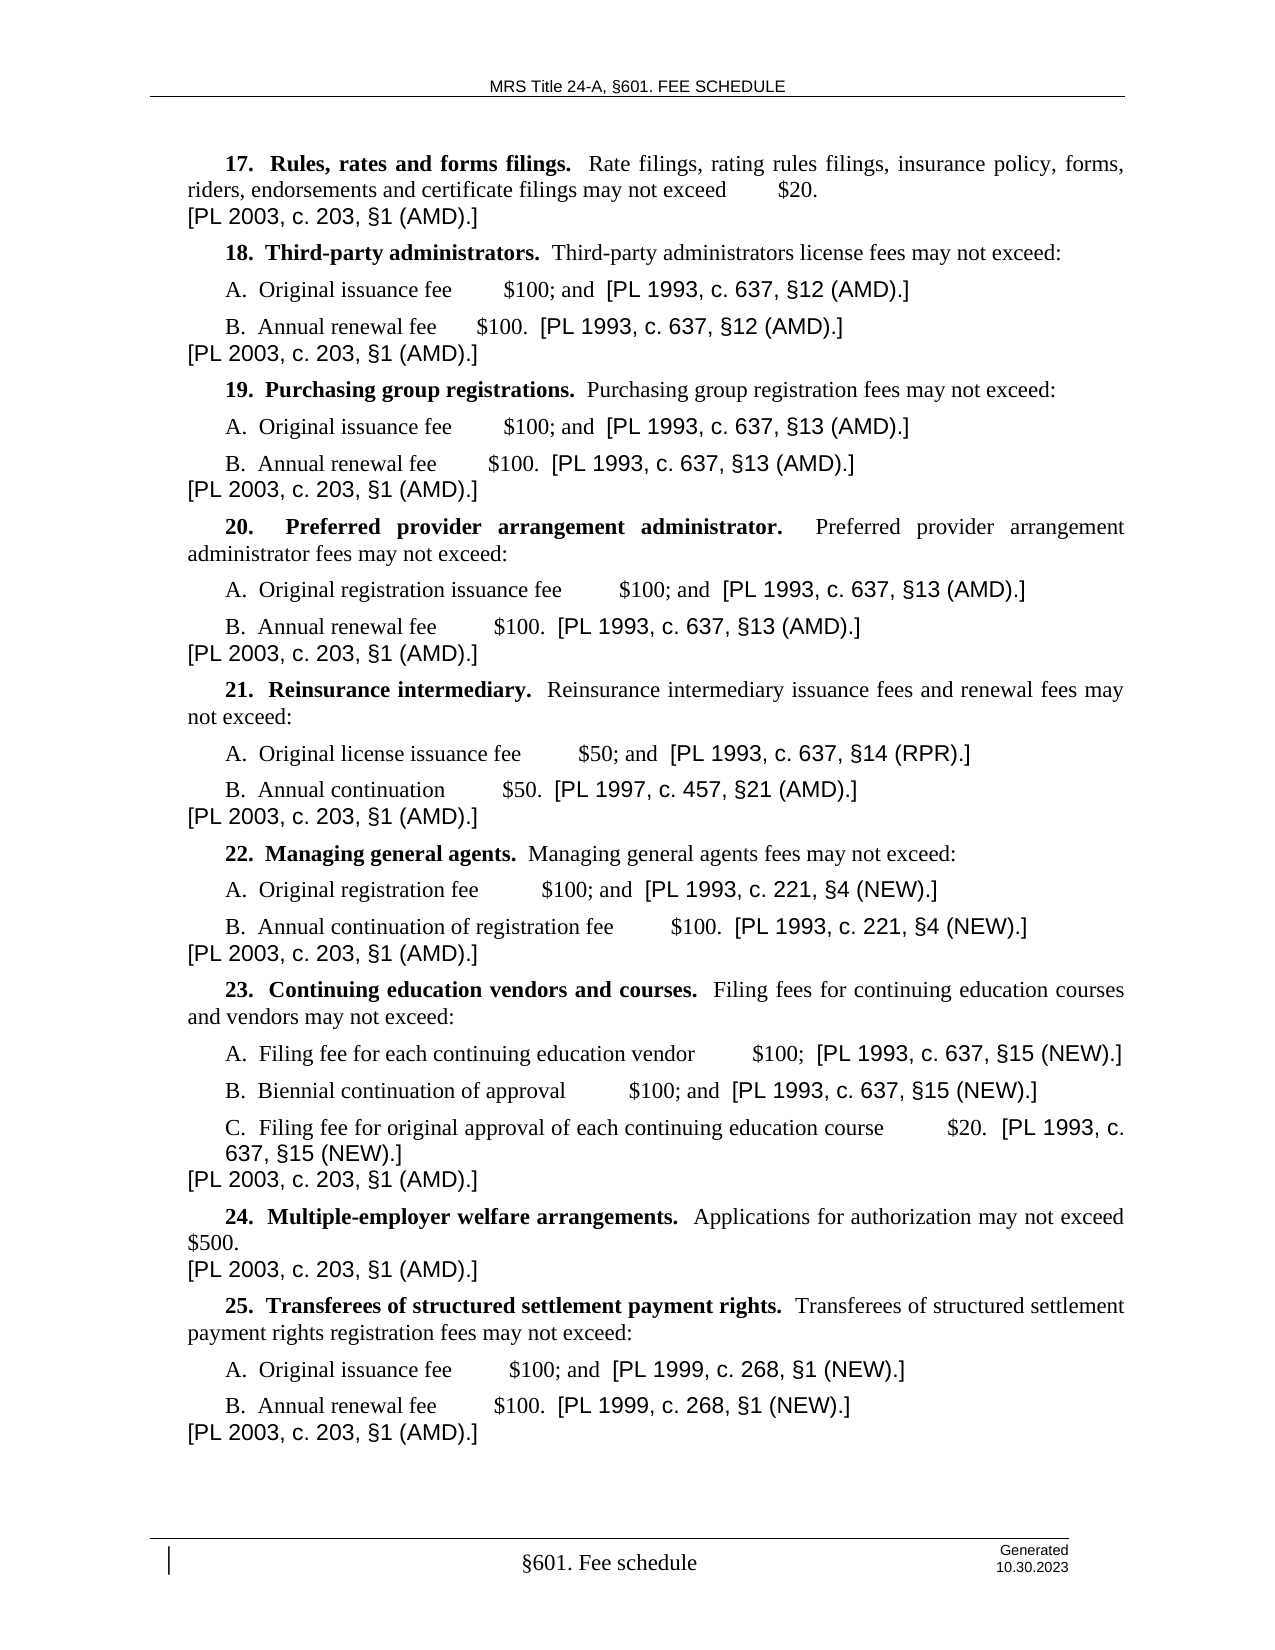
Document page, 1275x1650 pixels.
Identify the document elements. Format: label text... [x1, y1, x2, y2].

text 22. Managing general agents. Managing general agents fees may not exceed: [187, 840, 1125, 866]
text B. Annual renewal fee $100. [PL 1993, c. 637, §12 (AMD).] [225, 313, 1125, 339]
text 20. Preferred provider arrangement administrator. Preferred provider arrangement administrator fees may not exceed: [187, 513, 1125, 566]
text B. Annual renewal fee $100. [PL 1993, c. 637, §13 (AMD).] [225, 613, 1125, 640]
text 25. Transferees of structured settlement payment rights. Transferees of structured settlement payment rights registration fees may not exceed: [187, 1292, 1125, 1345]
text C. Filing fee for original approval of each continuing education course $20. [PL 1993, c. 637, §15 (NEW).] [225, 1113, 1125, 1166]
text [PL 2003, c. 203, §1 (AMD).] [187, 1166, 1125, 1193]
text [PL 2003, c. 203, §1 (AMD).] [187, 940, 1125, 966]
text [PL 2003, c. 203, §1 (AMD).] [187, 203, 1125, 229]
text 24. Multiple-employer welfare arrangements. Applications for authorization may not exceed $500. [187, 1203, 1125, 1256]
text A. Original registration fee $100; and [PL 1993, c. 221, §4 (NEW).] [225, 876, 1125, 903]
text B. Biennial continuation of approval $100; and [PL 1993, c. 637, §15 (NEW).] [225, 1077, 1125, 1103]
text [PL 2003, c. 203, §1 (AMD).] [187, 1256, 1125, 1282]
text B. Annual continuation $50. [PL 1997, c. 457, §21 (AMD).] [225, 776, 1125, 803]
text [PL 2003, c. 203, §1 (AMD).] [187, 339, 1125, 366]
text A. Original issuance fee $100; and [PL 1999, c. 268, §1 (NEW).] [225, 1356, 1125, 1382]
text A. Original issuance fee $100; and [PL 1993, c. 637, §12 (AMD).] [225, 276, 1125, 303]
text 17. Rules, rates and forms filings. Rate filings, rating rules filings, insurance policy, forms, riders, endorsements and certificate filings may not exceed $20. [187, 150, 1125, 203]
text [PL 2003, c. 203, §1 (AMD).] [187, 803, 1125, 829]
text A. Original issuance fee $100; and [PL 1993, c. 637, §13 (AMD).] [225, 413, 1125, 439]
text B. Annual renewal fee $100. [PL 1999, c. 268, §1 (NEW).] [225, 1392, 1125, 1419]
text A. Original license issuance fee $50; and [PL 1993, c. 637, §14 (RPR).] [225, 739, 1125, 766]
text A. Original registration issuance fee $100; and [PL 1993, c. 637, §13 (AMD).] [225, 576, 1125, 603]
text 23. Continuing education vendors and courses. Filing fees for continuing education courses and vendors may not exceed: [187, 977, 1125, 1029]
text [PL 2003, c. 203, §1 (AMD).] [187, 476, 1125, 503]
text B. Annual renewal fee $100. [PL 1993, c. 637, §13 (AMD).] [225, 450, 1125, 476]
text 18. Third-party administrators. Third-party administrators license fees may not exceed: [187, 239, 1125, 266]
text A. Filing fee for each continuing education vendor $100; [PL 1993, c. 637, §15 (NEW).] [225, 1040, 1125, 1066]
text [PL 2003, c. 203, §1 (AMD).] [187, 1419, 1125, 1445]
text B. Annual continuation of registration fee $100. [PL 1993, c. 221, §4 (NEW).] [225, 913, 1125, 940]
text 21. Reinsurance intermediary. Reinsurance intermediary issuance fees and renewal fees may not exceed: [187, 676, 1125, 729]
text 19. Purchasing group registrations. Purchasing group registration fees may not exceed: [187, 376, 1125, 403]
text [PL 2003, c. 203, §1 (AMD).] [187, 640, 1125, 666]
